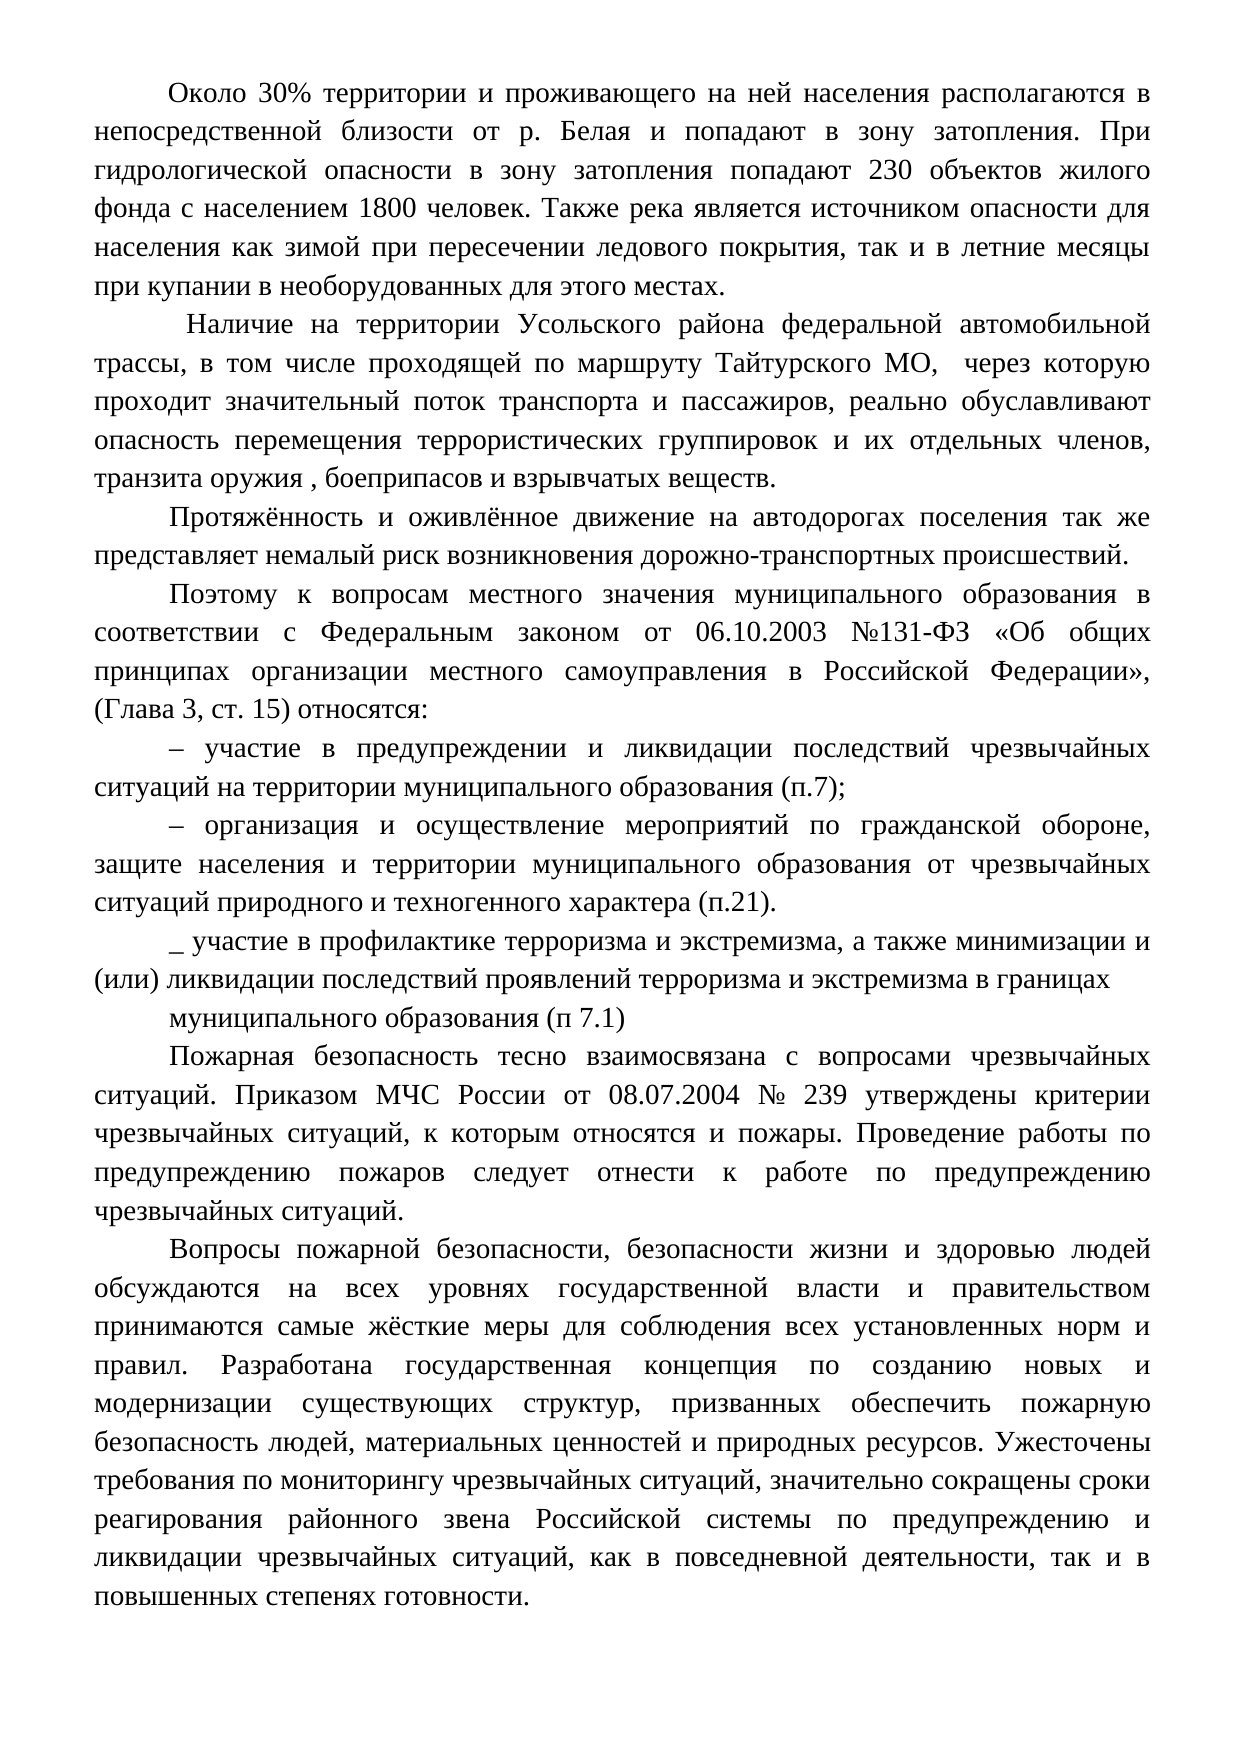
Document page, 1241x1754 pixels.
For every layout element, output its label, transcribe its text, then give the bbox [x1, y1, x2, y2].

text Поэтому к вопросам местного значения муниципального образования в соответствии с Федеральным законом от 06.10.2003 №131-ФЗ «Об общих принципах организации местного самоуправления в Российской Федерации», (Глава 3, ст. 15) относятся: [94, 576, 1152, 725]
text Протяжённость и оживлённое движение на автодорогах поселения так же представляет немалый риск возникновения дорожно-транспортных происшествий. [94, 499, 1152, 571]
text _ участие в профилактике терроризма и экстремизма, а также минимизации и (или) ликвидации последствий проявлений терроризма и экстремизма в границах [94, 923, 1152, 995]
text Около 30% территории и проживающего на ней населения располагаются в непосредственной близости от р. Белая и попадают в зону затопления. При гидрологической опасности в зону затопления попадают 230 объектов жилого фонда с населением 1800 человек. Также река является источником опасности для населения как зимой при пересечении ледового покрытия, так и в летние месяцы при купании в необорудованных для этого местах. [94, 75, 1152, 301]
text Наличие на территории Усольского района федеральной автомобильной трассы, в том числе проходящей по маршруту Тайтурского МО, через которую проходит значительный поток транспорта и пассажиров, реально обуславливают опасность перемещения террористических группировок и их отдельных членов, транзита оружия , боеприпасов и взрывчатых веществ. [94, 306, 1152, 494]
text муниципального образования (п 7.1) [94, 1000, 1152, 1033]
text Пожарная безопасность тесно взаимосвязана с вопросами чрезвычайных ситуаций. Приказом МЧС России от 08.07.2004 № 239 утверждены критерии чрезвычайных ситуаций, к которым относятся и пожары. Проведение работы по предупреждению пожаров следует отнести к работе по предупреждению чрезвычайных ситуаций. [94, 1038, 1152, 1226]
text – организация и осуществление мероприятий по гражданской обороне, защите населения и территории муниципального образования от чрезвычайных ситуаций природного и техногенного характера (п.21). [94, 807, 1152, 918]
text – участие в предупреждении и ликвидации последствий чрезвычайных ситуаций на территории муниципального образования (п.7); [94, 730, 1152, 802]
text Вопросы пожарной безопасности, безопасности жизни и здоровью людей обсуждаются на всех уровнях государственной власти и правительством принимаются самые жёсткие меры для соблюдения всех установленных норм и правил. Разработана государственная концепция по созданию новых и модернизации существующих структур, призванных обеспечить пожарную безопасность людей, материальных ценностей и природных ресурсов. Ужесточены требования по мониторингу чрезвычайных ситуаций, значительно сокращены сроки реагирования районного звена Российской системы по предупреждению и ликвидации чрезвычайных ситуаций, как в повседневной деятельности, так и в повышенных степенях готовности. [94, 1231, 1152, 1612]
